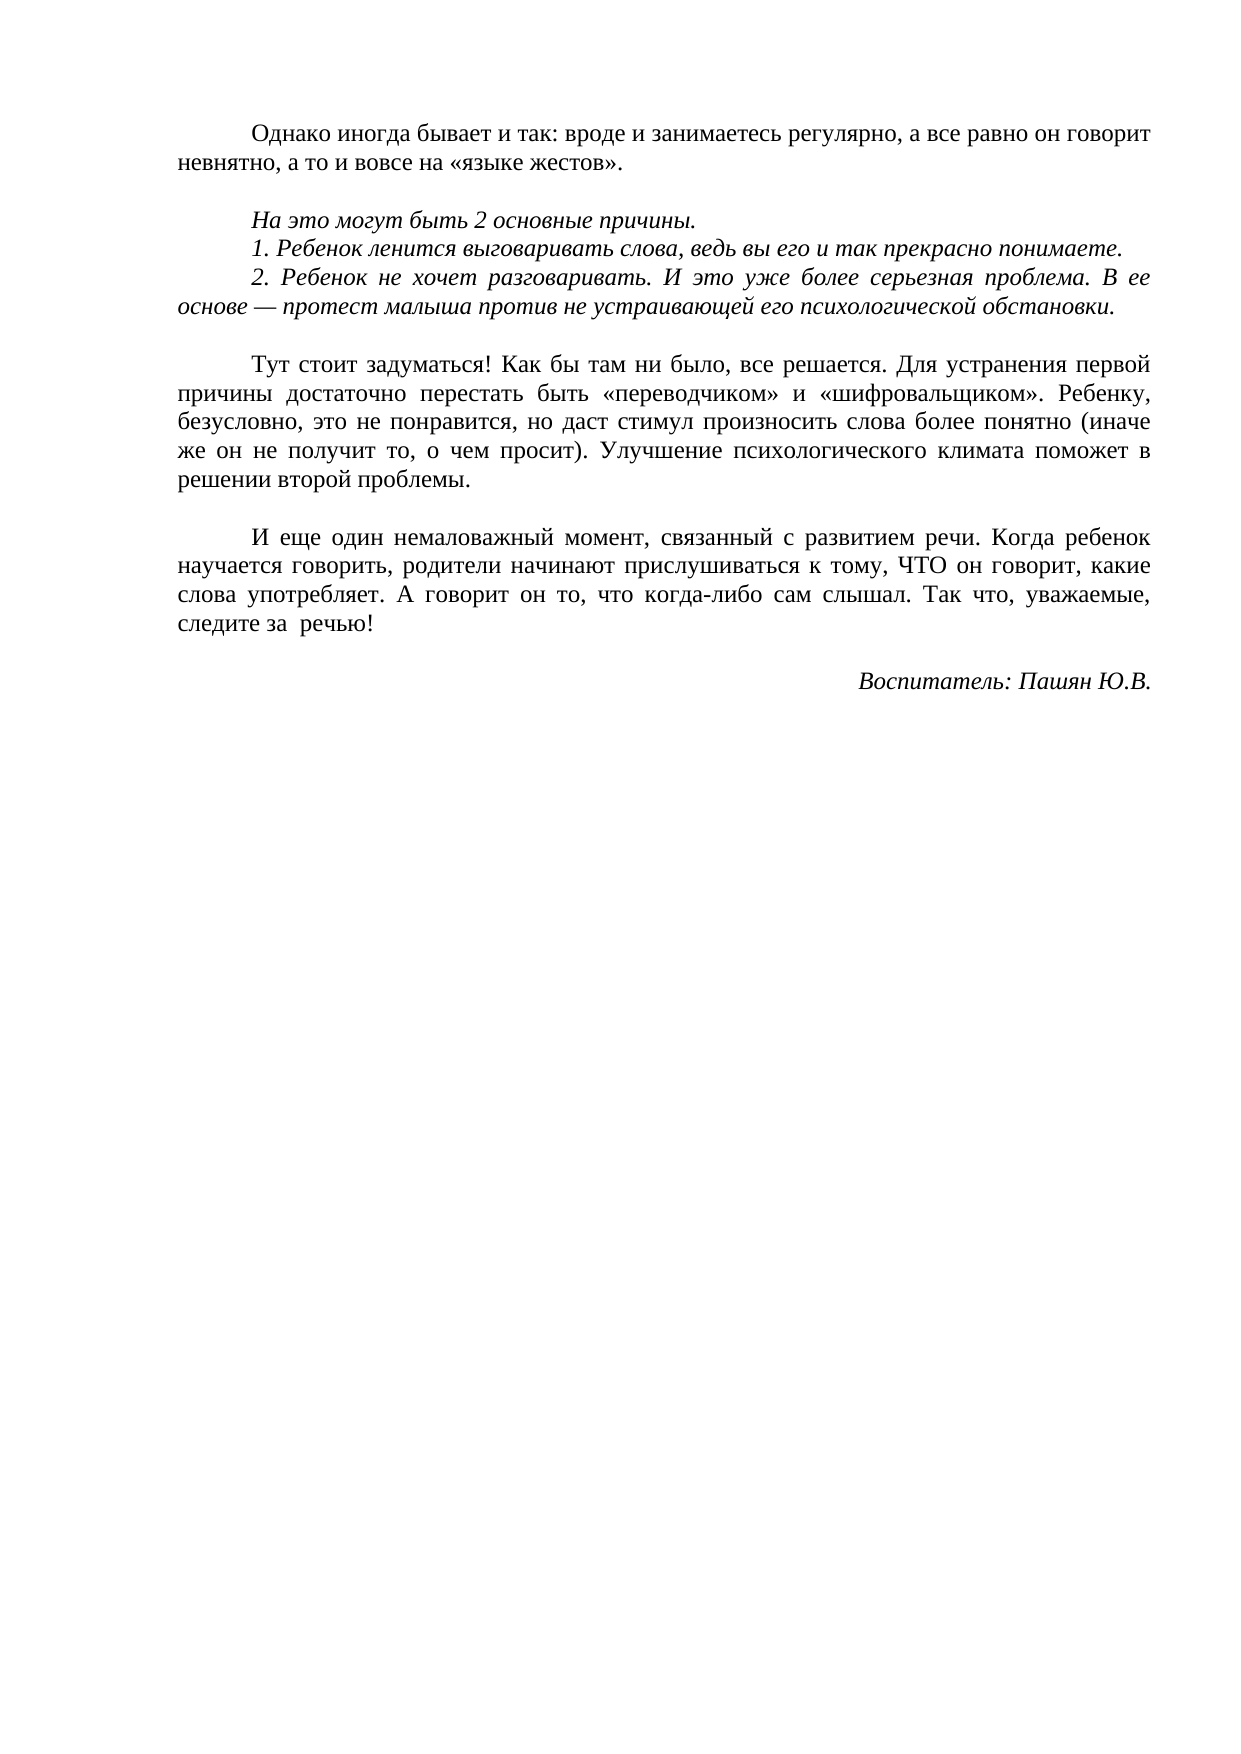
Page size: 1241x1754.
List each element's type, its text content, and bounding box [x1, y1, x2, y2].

text Воспитатель: Пашян Ю.В. [177, 666, 1152, 695]
text 1. Ребенок ленится выговаривать слова, ведь вы его и так прекрасно понимаете. [177, 233, 1152, 262]
text Однако иногда бывает и так: вроде и занимаетесь регулярно, а все равно он говорит невнятно, а то и вовсе на «языке жестов». [177, 118, 1152, 176]
text Тут стоит задуматься! Как бы там ни было, все решается. Для устранения первой причины достаточно перестать быть «переводчиком» и «шифровальщиком». Ребенку, безусловно, это не понравится, но даст стимул произносить слова более понятно (иначе же он не получит то, о чем просит). Улучшение психологического климата поможет в решении второй проблемы. [177, 349, 1152, 493]
text И еще один немаловажный момент, связанный с развитием речи. Когда ребенок научается говорить, родители начинают прислушиваться к тому, ЧТО он говорит, какие слова употребляет. А говорит он то, что когда-либо сам слышал. Так что, уважаемые, следите за речью! [177, 522, 1152, 637]
text 2. Ребенок не хочет разговаривать. И это уже более серьезная проблема. В ее основе — протест малыша против не устраивающей его психологической обстановки. [177, 262, 1152, 320]
text На это могут быть 2 основные причины. [177, 205, 1152, 233]
